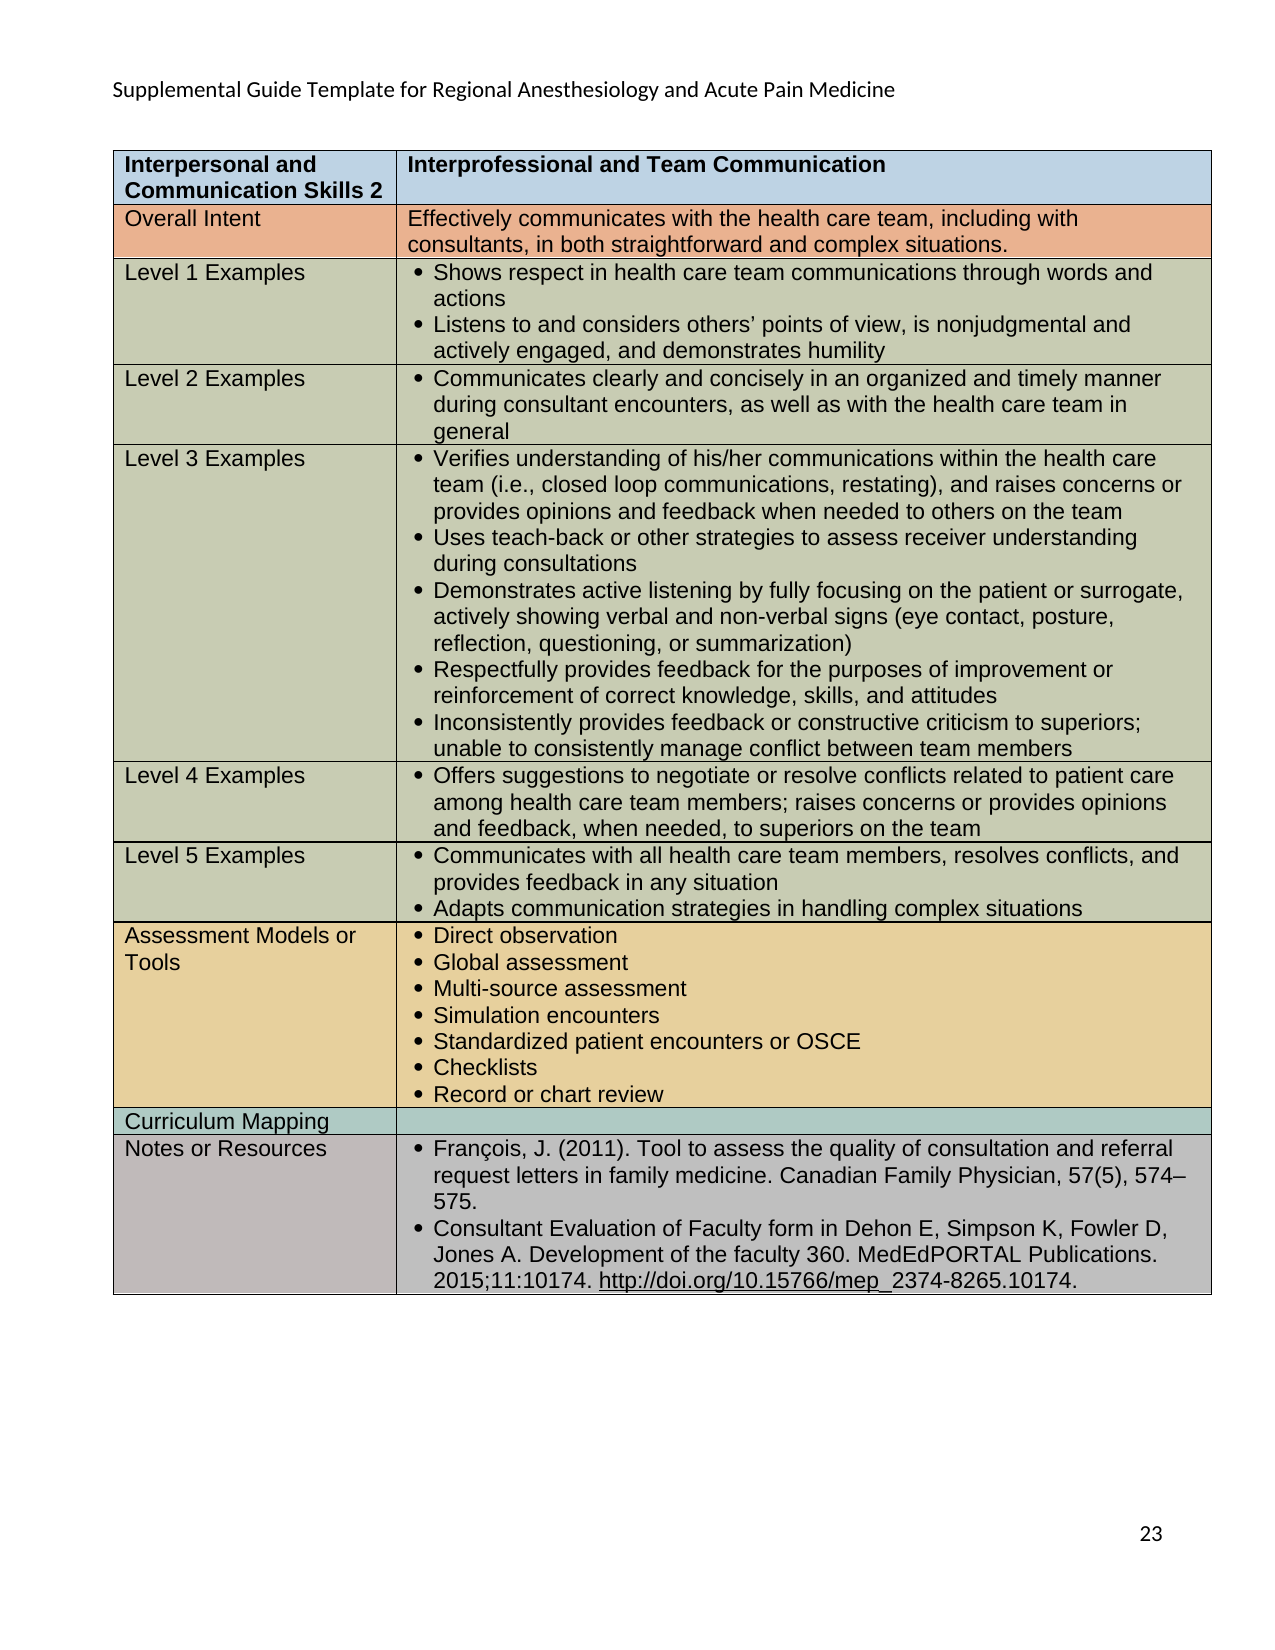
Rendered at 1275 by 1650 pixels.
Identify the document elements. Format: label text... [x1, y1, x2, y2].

table_cell Direct observation Global assessment Multi-source assessment Simulation encounters Standardized patient encounters or OSCE Checklists Record or chart review [397, 923, 1211, 1107]
table_cell Communicates with all health care team members, resolves conflicts, and provides feedback in any situation Adapts communication strategies in handling complex situations [397, 843, 1211, 921]
table_cell Communicates clearly and concisely in an organized and timely manner during consultant encounters, as well as with the health care team in general [397, 365, 1211, 444]
table_cell Offers suggestions to negotiate or resolve conflicts related to patient care among health care team members; raises concerns or provides opinions and feedback, when needed, to superiors on the team [397, 762, 1211, 841]
table_cell Curriculum Mapping [114, 1108, 396, 1134]
table_header Interpersonal and Communication Skills 2 [114, 151, 396, 204]
table_cell Shows respect in health care team communications through words and actions Listens to and considers others’ points of view, is nonjudgmental and actively engaged, and demonstrates humility [397, 259, 1211, 364]
table_cell Level 1 Examples [114, 259, 396, 364]
table_cell Overall Intent [114, 205, 396, 257]
table_cell Verifies understanding of his/her communications within the health care team (i.e., closed loop communications, restating), and raises concerns or provides opinions and feedback when needed to others on the team Uses teach-back or other strategies to assess receiver understanding during consultations Demonstrates active listening by fully focusing on the patient or surrogate, actively showing verbal and non-verbal signs (eye contact, posture, reflection, questioning, or summarization) Respectfully provides feedback for the purposes of improvement or reinforcement of correct knowledge, skills, and attitudes Inconsistently provides feedback or constructive criticism to superiors; unable to consistently manage conflict between team members [397, 445, 1211, 761]
table_cell Level 3 Examples [114, 445, 396, 761]
table_cell François, J. (2011). Tool to assess the quality of consultation and referral request letters in family medicine. Canadian Family Physician, 57(5), 574–575. Consultant Evaluation of Faculty form in Dehon E, Simpson K, Fowler D, Jones A. Development of the faculty 360. MedEdPORTAL Publications. 2015;11:10174. http://doi.org/10.15766/mep_2374-8265.10174. [397, 1135, 1211, 1293]
table_cell [397, 1108, 1211, 1134]
table_cell Level 5 Examples [114, 843, 396, 921]
table_cell Effectively communicates with the health care team, including with consultants, in both straightforward and complex situations. [397, 205, 1211, 257]
table_cell Notes or Resources [114, 1135, 396, 1293]
table_cell Level 2 Examples [114, 365, 396, 444]
table_cell Level 4 Examples [114, 762, 396, 841]
table_cell Assessment Models or Tools [114, 923, 396, 1107]
table_header Interprofessional and Team Communication [397, 151, 1211, 204]
